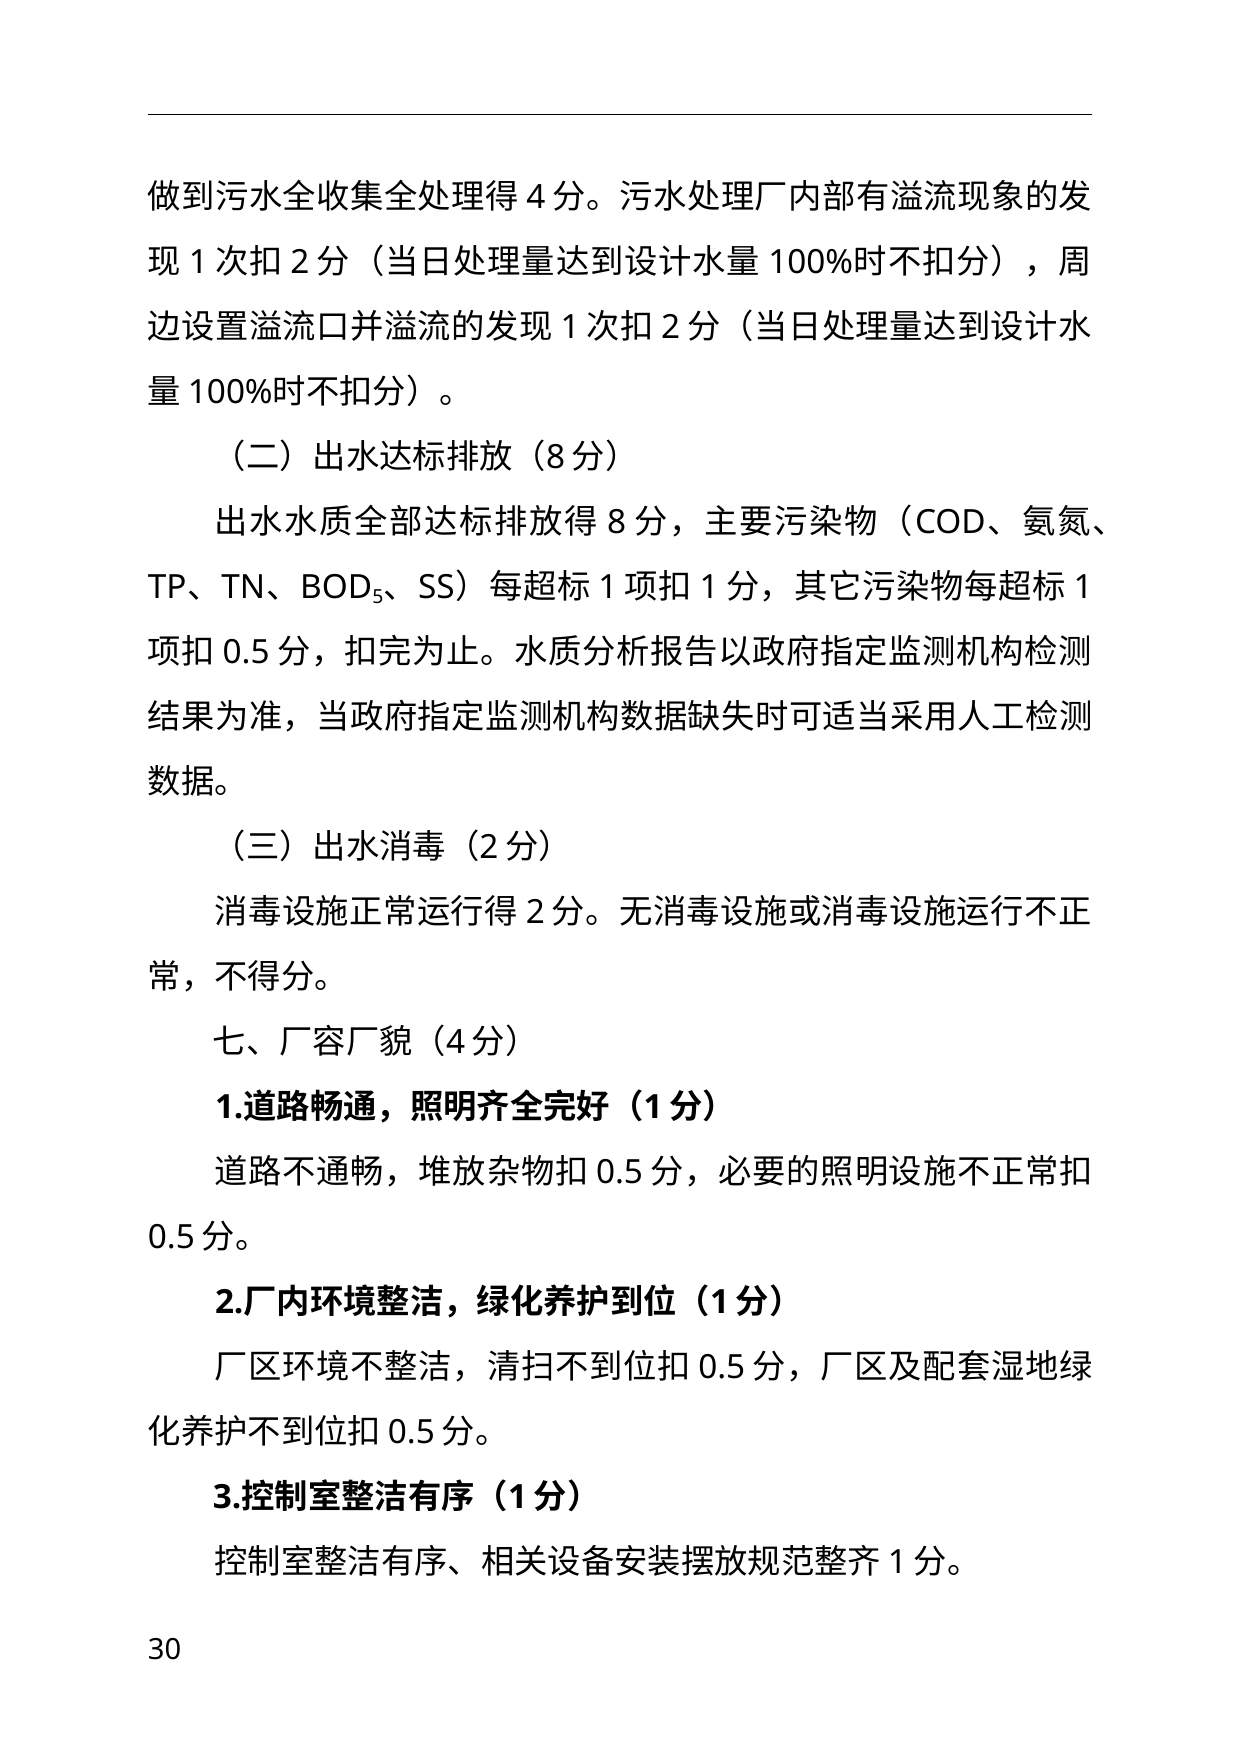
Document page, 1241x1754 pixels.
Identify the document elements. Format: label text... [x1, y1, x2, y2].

text 2.厂内环境整洁，绿化养护到位（1分） [148, 1267, 1092, 1332]
text 消毒设施正常运行得2分。无消毒设施或消毒设施运行不正常，不得分。 [148, 877, 1092, 1007]
text 3.控制室整洁有序（1分） [196, 1462, 1092, 1527]
text 出水水质全部达标排放得8分，主要污染物（COD、氨氮、TP、TN、BOD5、SS）每超标1项扣1分，其它污染物每超标1项扣0.5分，扣完为止。水质分析报告以政府指定监测机构检测结果为准，当政府指定监测机构数据缺失时可适当采用人工检测数据。 [148, 487, 1092, 812]
text 1.道路畅通，照明齐全完好（1分） [148, 1072, 1092, 1137]
text （二）出水达标排放（8分） [196, 422, 1092, 487]
text 厂区环境不整洁，清扫不到位扣0.5分，厂区及配套湿地绿化养护不到位扣0.5分。 [148, 1332, 1092, 1462]
text （三）出水消毒（2分） [196, 812, 1092, 877]
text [148, 162, 1092, 422]
text 道路不通畅，堆放杂物扣0.5分，必要的照明设施不正常扣0.5分。 [148, 1137, 1092, 1267]
text 七、厂容厂貌（4分） [196, 1007, 1092, 1072]
text 控制室整洁有序、相关设备安装摆放规范整齐1分。 [148, 1527, 1092, 1592]
